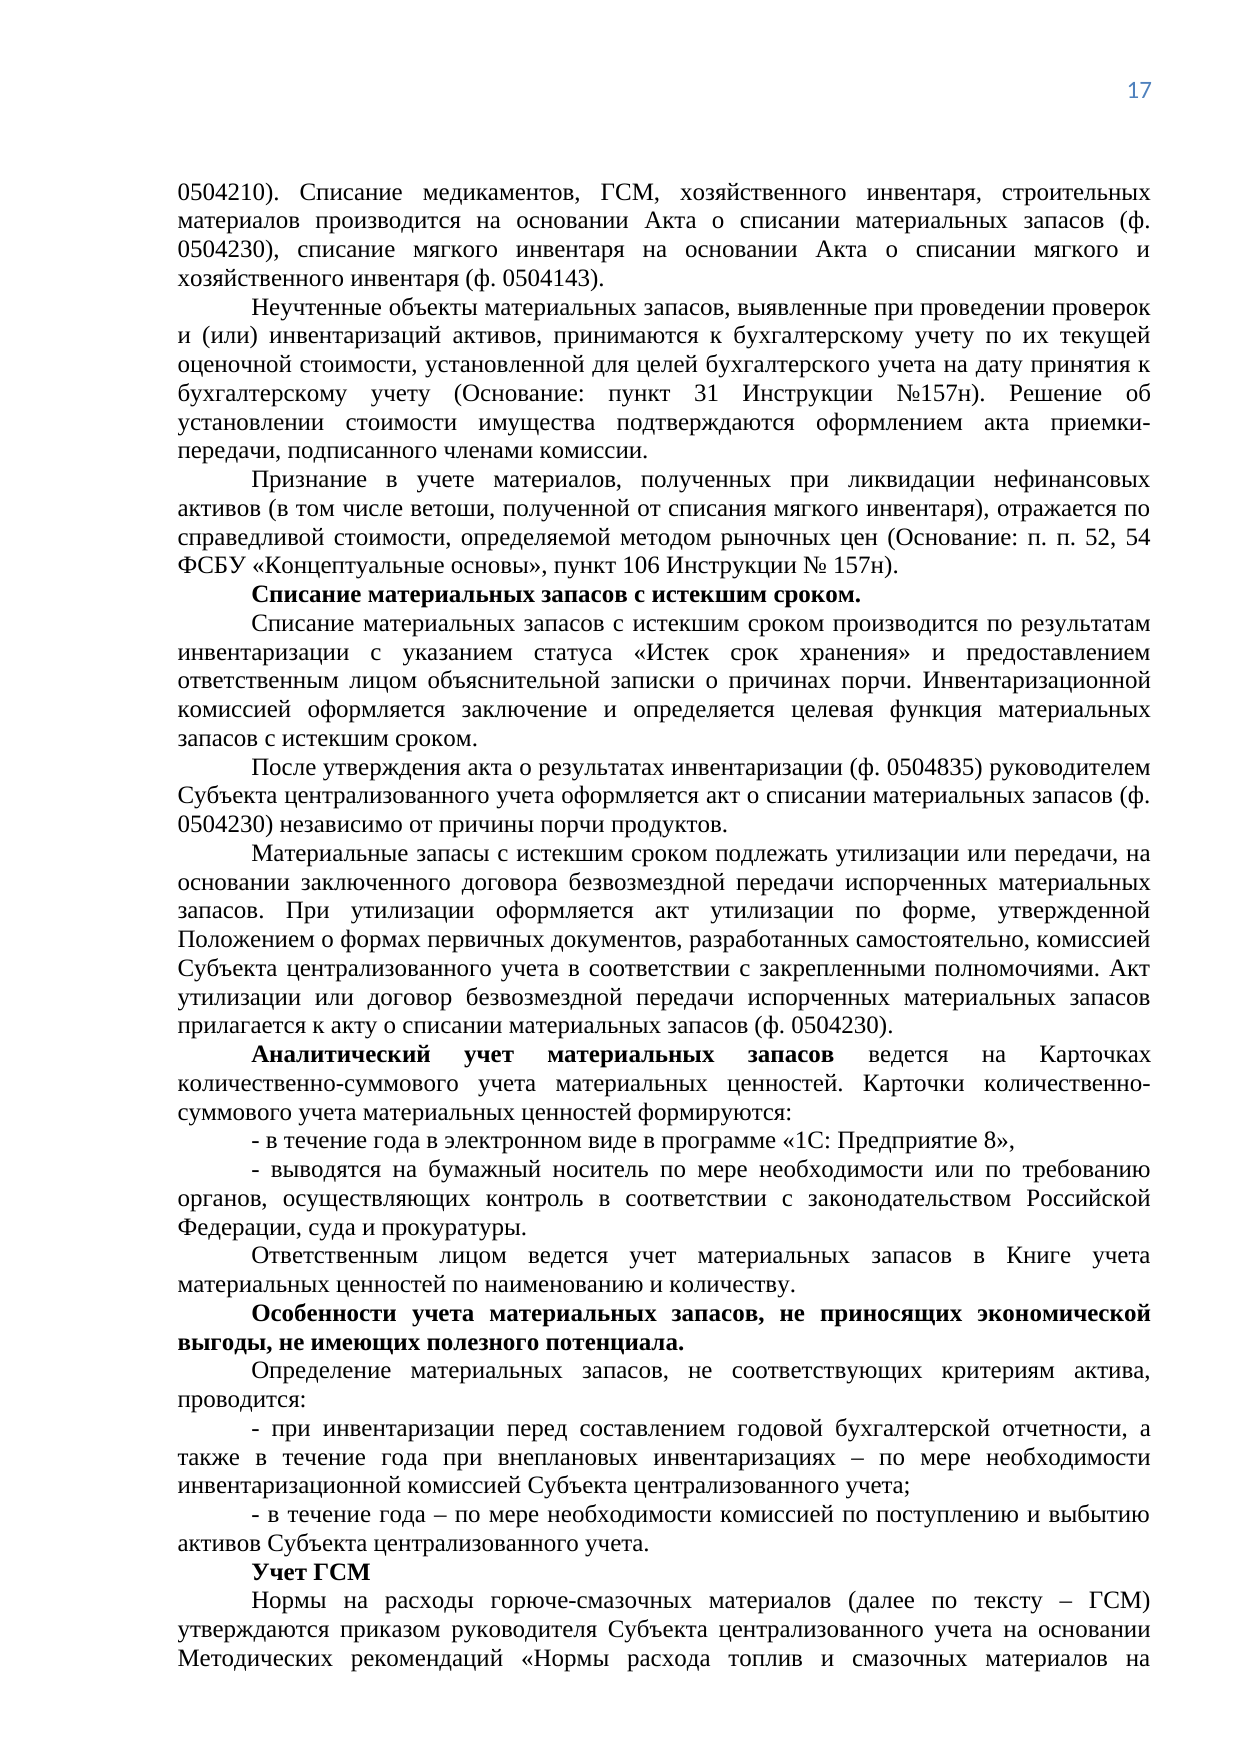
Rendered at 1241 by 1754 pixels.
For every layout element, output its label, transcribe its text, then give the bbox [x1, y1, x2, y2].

text Списание материальных запасов с истекшим сроком. [177, 579, 1152, 608]
text Неучтенные объекты материальных запасов, выявленные при проведении проверок и (или) инвентаризаций активов, принимаются к бухгалтерскому учету по их текущей оценочной стоимости, установленной для целей бухгалтерского учета на дату принятия к бухгалтерскому учету (Основание: пункт 31 Инструкции №157н). Решение об установлении стоимости имущества подтверждаются оформлением акта приемки-передачи, подписанного членами комиссии. [177, 292, 1152, 464]
text - выводятся на бумажный носитель по мере необходимости или по требованию органов, осуществляющих контроль в соответствии с законодательством Российской Федерации, суда и прокуратуры. [177, 1154, 1152, 1241]
text Особенности учета материальных запасов, не приносящих экономической выгоды, не имеющих полезного потенциала. [177, 1298, 1152, 1356]
text Аналитический учет материальных запасов ведется на Карточках количественно-суммового учета материальных ценностей. Карточки количественно-суммового учета материальных ценностей формируются: [177, 1039, 1152, 1126]
text Признание в учете материалов, полученных при ликвидации нефинансовых активов (в том числе ветоши, полученной от списания мягкого инвентаря), отражается по справедливой стоимости, определяемой методом рыночных цен (Основание: п. п. 52, 54 ФСБУ «Концептуальные основы», пункт 106 Инструкции № 157н). [177, 464, 1152, 579]
text Ответственным лицом ведется учет материальных запасов в Книге учета материальных ценностей по наименованию и количеству. [177, 1241, 1152, 1298]
text Учет ГСМ [177, 1557, 1152, 1586]
text - в течение года в электронном виде в программе «1С: Предприятие 8», [177, 1126, 1152, 1154]
text Определение материальных запасов, не соответствующих критериям актива, проводится: [177, 1356, 1152, 1413]
text - в течение года – по мере необходимости комиссией по поступлению и выбытию активов Субъекта централизованного учета. [177, 1499, 1152, 1557]
text Материальные запасы с истекшим сроком подлежать утилизации или передачи, на основании заключенного договора безвозмездной передачи испорченных материальных запасов. При утилизации оформляется акт утилизации по форме, утвержденной Положением о формах первичных документов, разработанных самостоятельно, комиссией Субъекта централизованного учета в соответствии с закрепленными полномочиями. Акт утилизации или договор безвозмездной передачи испорченных материальных запасов прилагается к акту о списании материальных запасов (ф. 0504230). [177, 838, 1152, 1039]
text Списание материальных запасов с истекшим сроком производится по результатам инвентаризации с указанием статуса «Истек срок хранения» и предоставлением ответственным лицом объяснительной записки о причинах порчи. Инвентаризационной комиссией оформляется заключение и определяется целевая функция материальных запасов с истекшим сроком. [177, 608, 1152, 752]
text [177, 1586, 1152, 1672]
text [177, 177, 1152, 292]
text - при инвентаризации перед составлением годовой бухгалтерской отчетности, а также в течение года при внеплановых инвентаризациях – по мере необходимости инвентаризационной комиссией Субъекта централизованного учета; [177, 1413, 1152, 1499]
text После утверждения акта о результатах инвентаризации (ф. 0504835) руководителем Субъекта централизованного учета оформляется акт о списании материальных запасов (ф. 0504230) независимо от причины порчи продуктов. [177, 752, 1152, 838]
